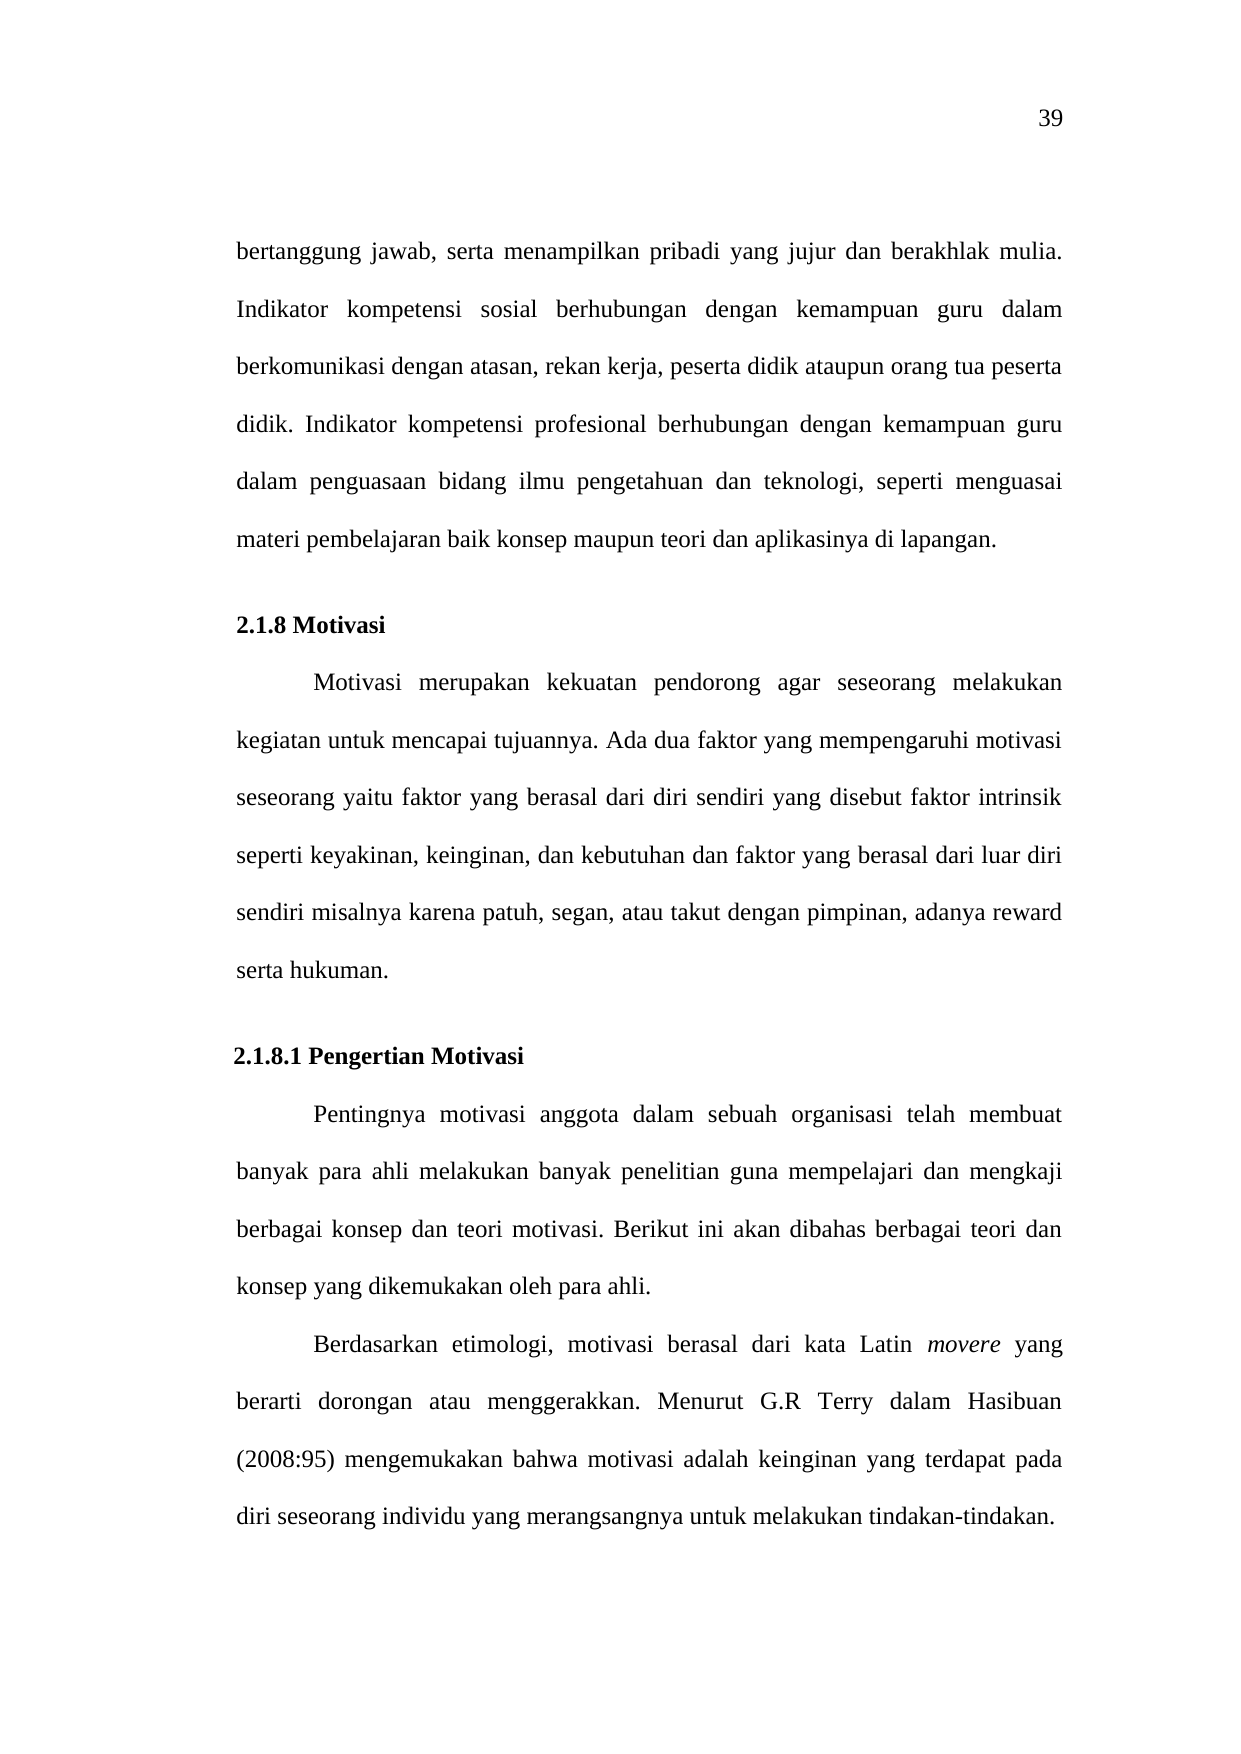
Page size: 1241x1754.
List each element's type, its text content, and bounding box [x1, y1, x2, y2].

text 2.1.8 Motivasi [236, 610, 1063, 639]
text Berdasarkan etimologi, motivasi berasal dari kata Latin movere yang berarti dorongan atau menggerakkan. Menurut G.R Terry dalam Hasibuan (2008:95) mengemukakan bahwa motivasi adalah keinginan yang terdapat pada diri seseorang individu yang merangsangnya untuk melakukan tindakan-tindakan. [236, 1329, 1063, 1530]
text Motivasi merupakan kekuatan pendorong agar seseorang melakukan kegiatan untuk mencapai tujuannya. Ada dua faktor yang mempengaruhi motivasi seseorang yaitu faktor yang berasal dari diri sendiri yang disebut faktor intrinsik seperti keyakinan, keinginan, dan kebutuhan dan faktor yang berasal dari luar diri sendiri misalnya karena patuh, segan, atau takut dengan pimpinan, adanya reward serta hukuman. [236, 667, 1063, 984]
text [236, 236, 1063, 552]
text 2.1.8.1 Pengertian Motivasi [227, 1041, 1063, 1070]
text Pentingnya motivasi anggota dalam sebuah organisasi telah membuat banyak para ahli melakukan banyak penelitian guna mempelajari dan mengkaji berbagai konsep dan teori motivasi. Berikut ini akan dibahas berbagai teori dan konsep yang dikemukakan oleh para ahli. [236, 1099, 1063, 1300]
